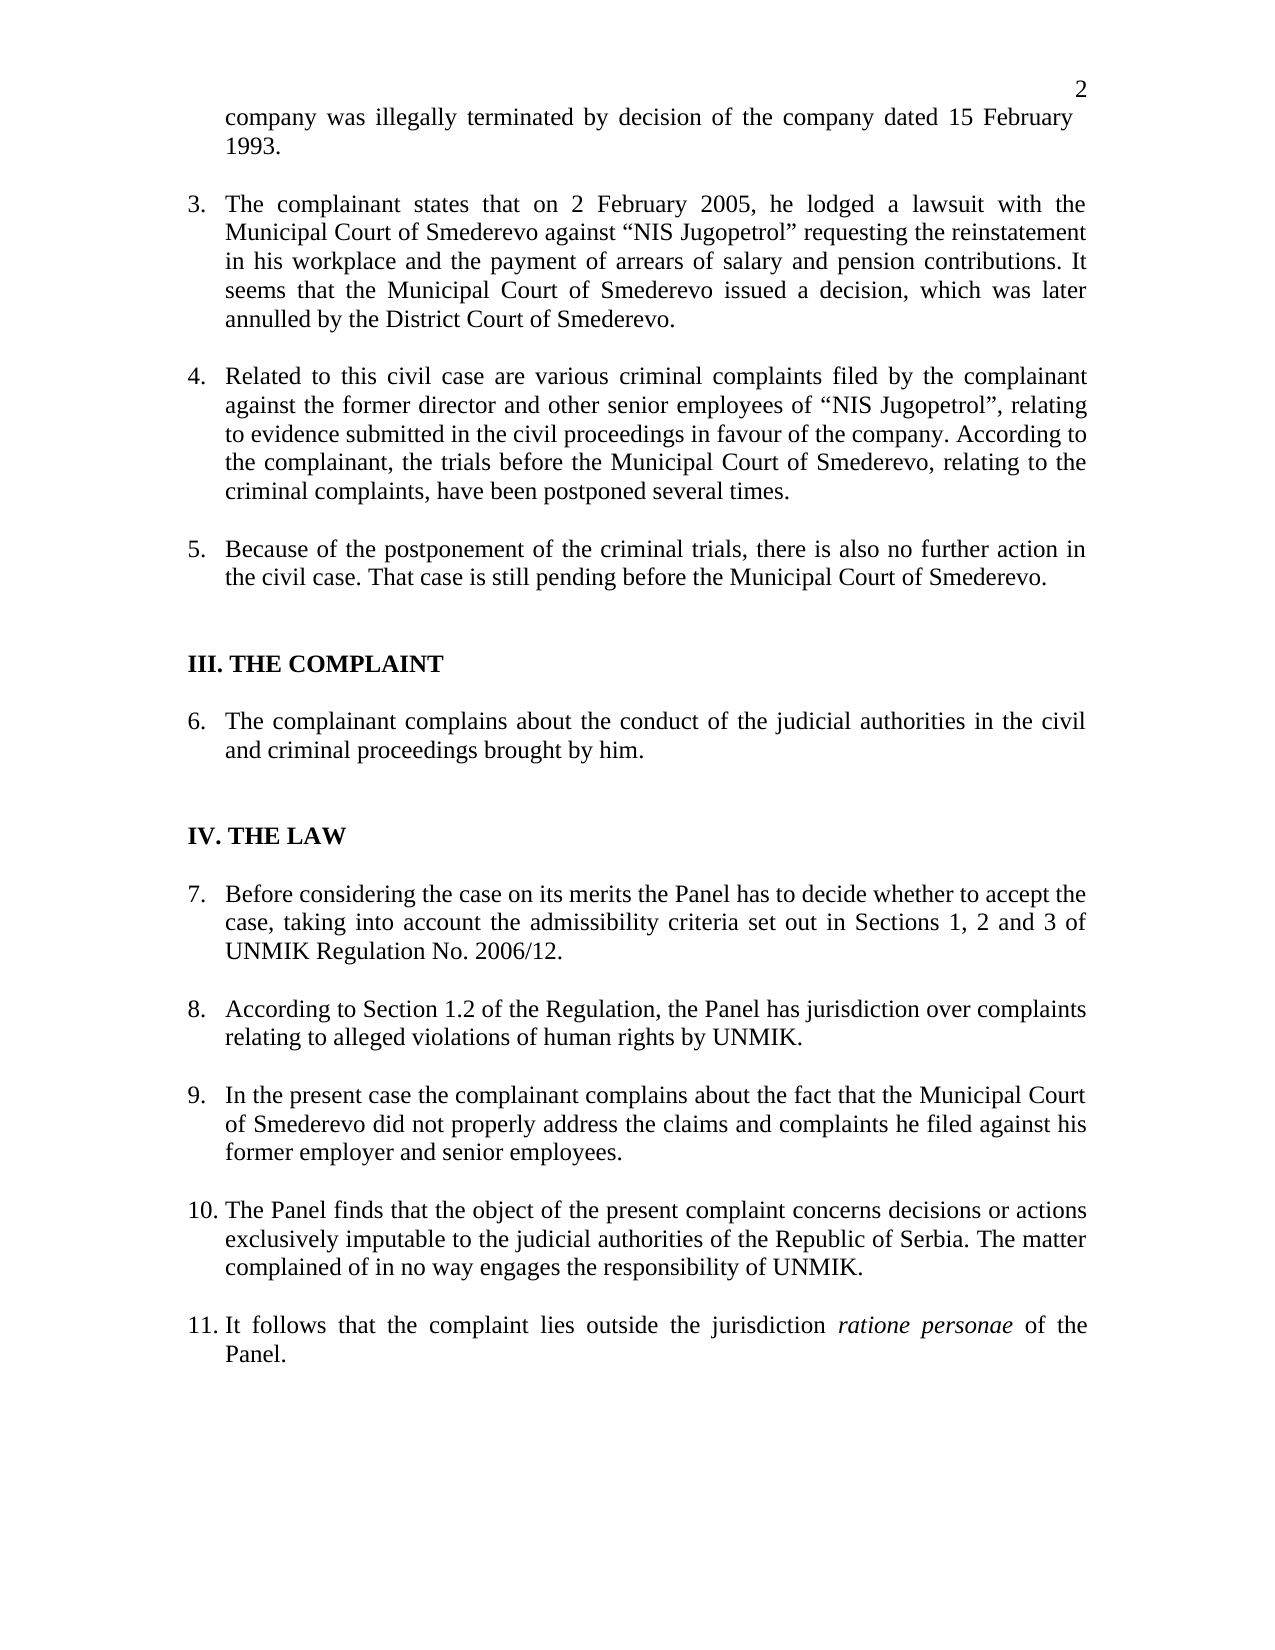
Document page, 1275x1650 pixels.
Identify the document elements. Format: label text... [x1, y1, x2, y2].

list It follows that the complaint lies outside the jurisdiction ratione personae of the Panel. [187, 1310, 1087, 1367]
list Related to this civil case are various criminal complaints filed by the complainant against the former director and other senior employees of “NIS Jugopetrol”, relating to evidence submitted in the civil proceedings in favour of the company. According to the complainant, the trials before the Municipal Court of Smederevo, relating to the criminal complaints, have been postponed several times. [187, 361, 1087, 505]
list According to Section 1.2 of the Regulation, the Panel has jurisdiction over complaints relating to alleged violations of human rights by UNMIK. [187, 994, 1087, 1051]
list The complainant complains about the conduct of the judicial authorities in the civil and criminal proceedings brought by him. [187, 706, 1087, 764]
list Because of the postponement of the criminal trials, there is also no further action in the civil case. That case is still pending before the Municipal Court of Smederevo. [187, 534, 1087, 591]
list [187, 102, 1087, 160]
text IV. THE LAW [187, 821, 1087, 850]
list The complainant states that on 2 February 2005, he lodged a lawsuit with the Municipal Court of Smederevo against “NIS Jugopetrol” requesting the reinstatement in his workplace and the payment of arrears of salary and pension contributions. It seems that the Municipal Court of Smederevo issued a decision, which was later annulled by the District Court of Smederevo. [187, 189, 1087, 332]
list Before considering the case on its merits the Panel has to decide whether to accept the case, taking into account the admissibility criteria set out in Sections 1, 2 and 3 of UNMIK Regulation No. 2006/12. [187, 879, 1087, 965]
list The Panel finds that the object of the present complaint concerns decisions or actions exclusively imputable to the judicial authorities of the . The matter complained of in no way engages the responsibility of UNMIK. [187, 1195, 1087, 1281]
list In the present case the complainant complains about the fact that the Municipal Court of Smederevo did not properly address the claims and complaints he filed against his former employer and senior employees. [187, 1080, 1087, 1166]
text III. THE COMPLAINT [187, 649, 1087, 677]
